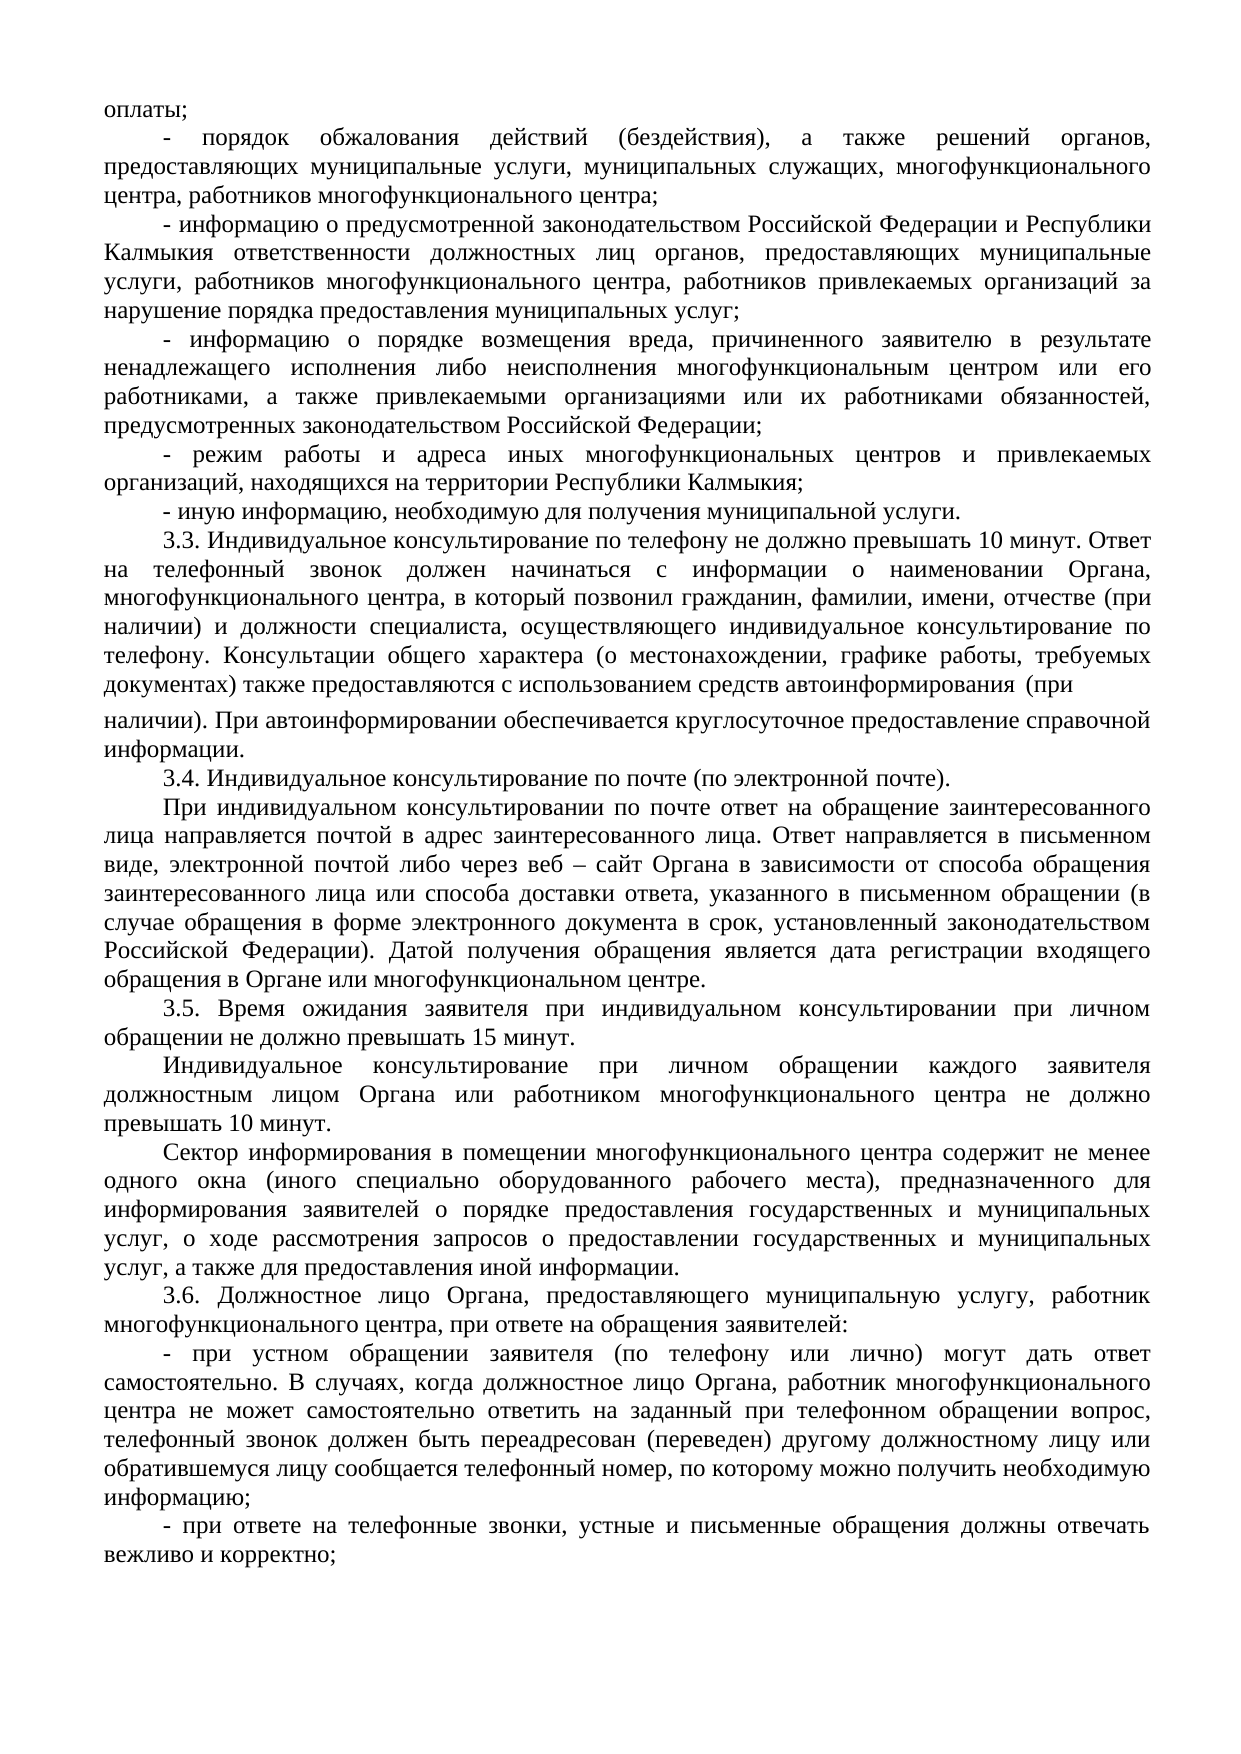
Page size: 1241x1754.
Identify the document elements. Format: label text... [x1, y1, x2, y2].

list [104, 94, 1151, 122]
list Время ожидания заявителя при индивидуальном консультировании при личном обращении не должно превышать 15 минут. [104, 993, 1151, 1050]
list порядок обжалования действий (бездействия), а также решений органов, предоставляющих муниципальные услуги, муниципальных служащих, многофункционального центра, работников многофункционального центра; [104, 122, 1152, 209]
list иную информацию, необходимую для получения муниципальной услуги. [162, 496, 1176, 525]
list информацию о порядке возмещения вреда, причиненного заявителю в результате ненадлежащего исполнения либо неисполнения многофункциональным центром или его работниками, а также привлекаемыми организациями или их работниками обязанностей, предусмотренных законодательством Российской Федерации; [104, 324, 1151, 439]
list при ответе на телефонные звонки, устные и письменные обращения должны отвечать вежливо и корректно; [104, 1511, 1150, 1568]
list при устном обращении заявителя (по телефону или лично) могут дать ответ самостоятельно. В случаях, когда должностное лицо Органа, работник многофункционального центра не может самостоятельно ответить на заданный при телефонном обращении вопрос, телефонный звонок должен быть переадресован (переведен) другому должностному лицу или обратившемуся лицу сообщается телефонный номер, по которому можно получить необходимую информацию; [104, 1338, 1152, 1510]
text наличии). При автоинформировании обеспечивается круглосуточное предоставление справочной информации. [104, 705, 1151, 763]
list Индивидуальное консультирование по телефону не должно превышать 10 минут. Ответ на телефонный звонок должен начинаться с информации о наименовании Органа, многофункционального центра, в который позвонил гражданин, фамилии, имени, отчестве (при наличии) и должности специалиста, осуществляющего индивидуальное консультирование по телефону. Консультации общего характера (о местонахождении, графике работы, требуемых документах) также предоставляются с использованием средств автоинформирования (при [104, 525, 1152, 697]
list информацию о предусмотренной законодательством Российской Федерации и Республики Калмыкия ответственности должностных лиц органов, предоставляющих муниципальные услуги, работников многофункционального центра, работников привлекаемых организаций за нарушение порядка предоставления муниципальных услуг; [104, 209, 1152, 324]
list режим работы и адреса иных многофункциональных центров и привлекаемых организаций, находящихся на территории Республики Калмыкия; [104, 439, 1152, 496]
text Индивидуальное консультирование при личном обращении каждого заявителя должностным лицом Органа или работником многофункционального центра не должно превышать 10 минут. [104, 1050, 1152, 1137]
text При индивидуальном консультировании по почте ответ на обращение заинтересованного лица направляется почтой в адрес заинтересованного лица. Ответ направляется в письменном виде, электронной почтой либо через веб – сайт Органа в зависимости от способа обращения заинтересованного лица или способа доставки ответа, указанного в письменном обращении (в случае обращения в форме электронного документа в срок, установленный законодательством Российской Федерации). Датой получения обращения является дата регистрации входящего обращения в Органе или многофункциональном центре. [104, 792, 1152, 993]
list Должностное лицо Органа, предоставляющего муниципальную услугу, работник многофункционального центра, при ответе на обращения заявителей: [104, 1280, 1151, 1338]
list Индивидуальное консультирование по почте (по электронной почте). [163, 763, 1176, 792]
text Сектор информирования в помещении многофункционального центра содержит не менее одного окна (иного специально оборудованного рабочего места), предназначенного для информирования заявителей о порядке предоставления государственных и муниципальных услуг, о ходе рассмотрения запросов о предоставлении государственных и муниципальных услуг, а также для предоставления иной информации. [104, 1137, 1152, 1280]
